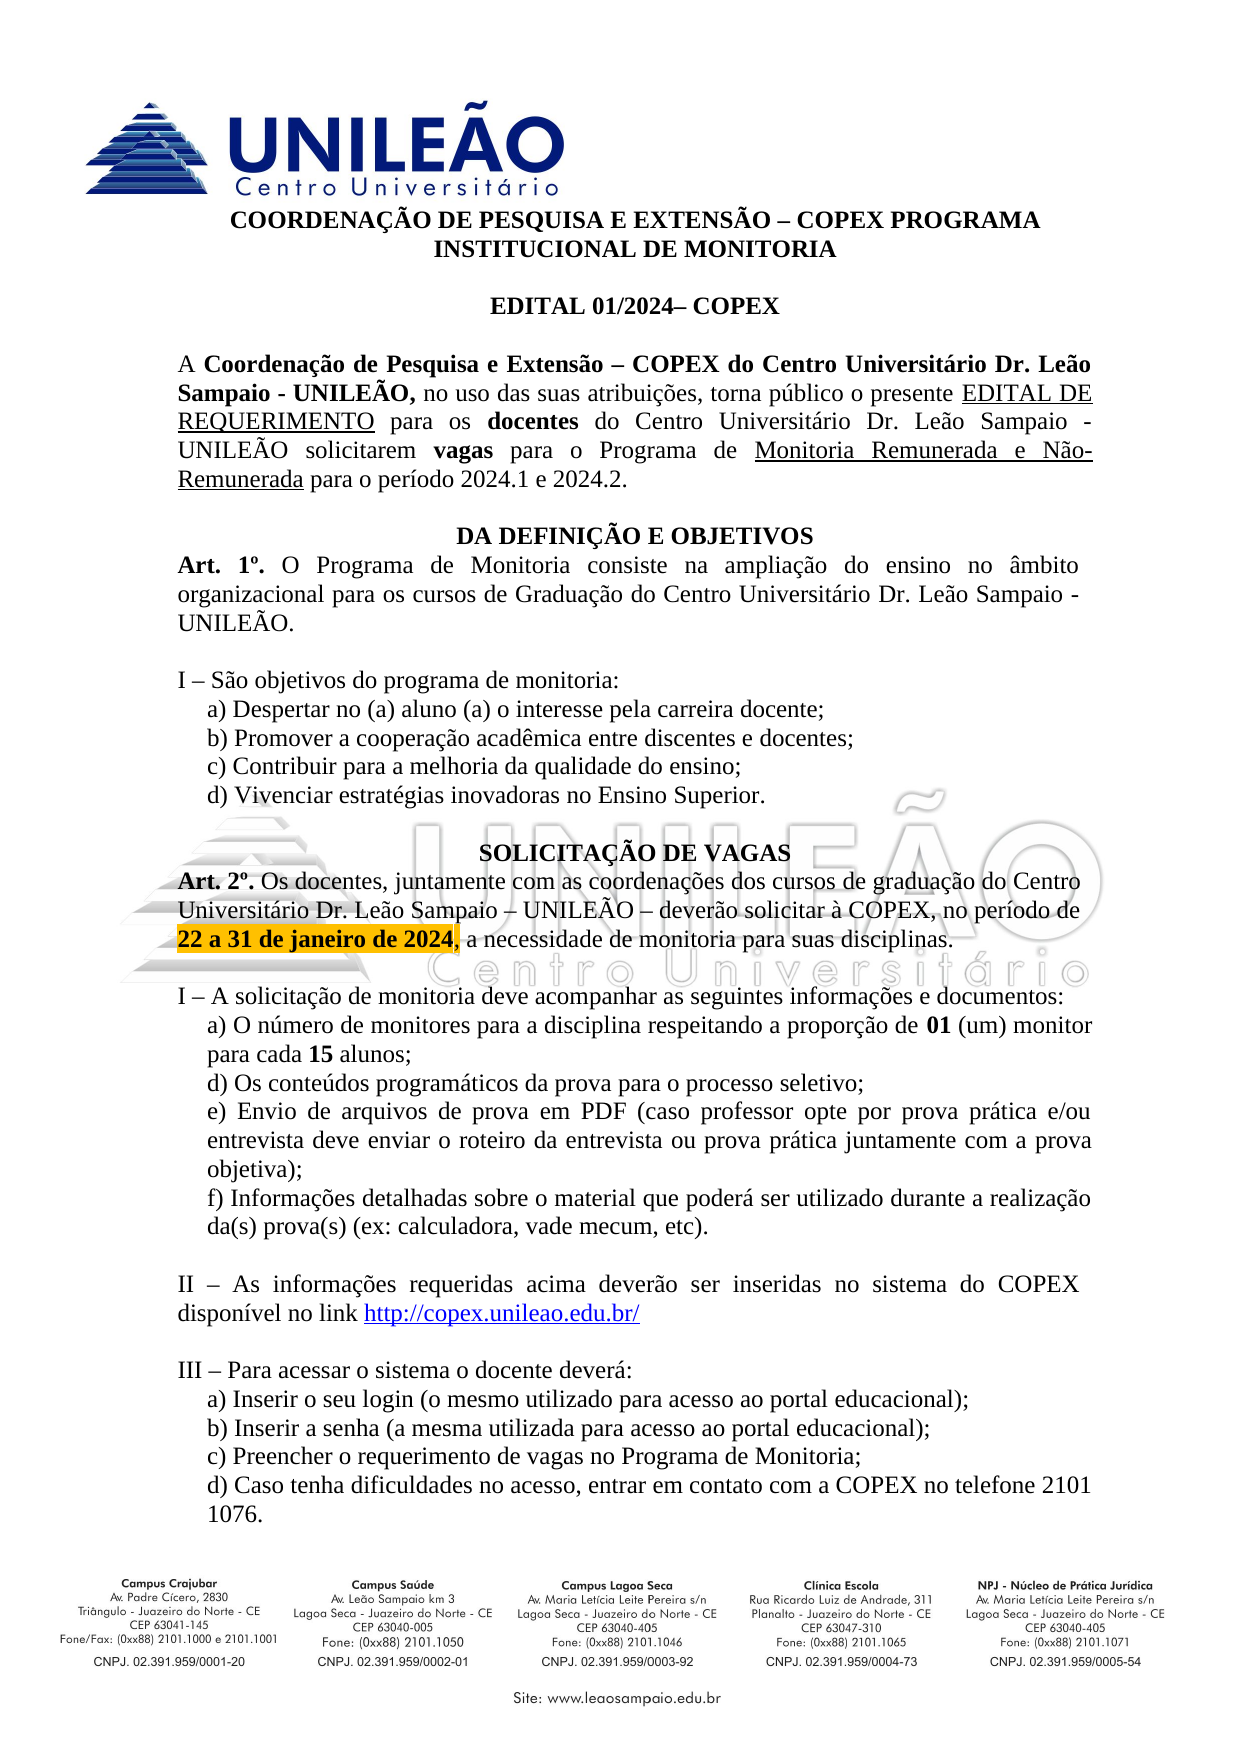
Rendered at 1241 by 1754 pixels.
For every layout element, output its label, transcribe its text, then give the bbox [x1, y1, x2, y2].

list I – São objetivos do programa de monitoria: [177, 665, 1092, 694]
text a) O número de monitores para a disciplina respeitando a proporção de 01 (um) monitor para cada 15 alunos; [207, 1010, 1092, 1068]
list d) Vivenciar estratégias inovadoras no Ensino Superior. [207, 780, 1092, 809]
list b) Promover a cooperação acadêmica entre discentes e docentes; [207, 723, 1092, 751]
text d) Os conteúdos programáticos da prova para o processo seletivo; [207, 1068, 1092, 1096]
text c) Preencher o requerimento de vagas no Programa de Monitoria; [207, 1441, 1092, 1470]
picture [60, 10, 1238, 1754]
list a) Despertar no (a) aluno (a) o interesse pela carreira docente; [207, 694, 1092, 723]
text e) Envio de arquivos de prova em PDF (caso professor opte por prova prática e/ou entrevista deve enviar o roteiro da entrevista ou prova prática juntamente com a prova objetiva); [207, 1096, 1092, 1183]
text a) Inserir o seu login (o mesmo utilizado para acesso ao portal educacional); [207, 1384, 1092, 1413]
text Art. 1º. O Programa de Monitoria consiste na ampliação do ensino no âmbito organizacional para os cursos de Graduação do Centro Universitário Dr. Leão Sampaio - UNILEÃO. [177, 550, 1080, 636]
text Art. 2º. Os docentes, juntamente com as coordenações dos cursos de graduação do Centro Universitário Dr. Leão Sampaio – UNILEÃO – deverão solicitar à COPEX, no período de 22 a 31 de janeiro de 2024, a necessidade de monitoria para suas disciplinas. [177, 866, 1081, 953]
text DA DEFINIÇÃO E OBJETIVOS [177, 521, 1092, 550]
text I – A solicitação de monitoria deve acompanhar as seguintes informações e documentos: [177, 981, 1092, 1010]
text EDITAL 01/2024– COPEX [177, 291, 1093, 320]
text b) Inserir a senha (a mesma utilizada para acesso ao portal educacional); [207, 1413, 1092, 1441]
list II – As informações requeridas acima deverão ser inseridas no sistema do COPEX disponível no link http://copex.unileao.edu.br/ [177, 1269, 1081, 1326]
list c) Contribuir para a melhoria da qualidade do ensino; [207, 751, 1092, 780]
text A Coordenação de Pesquisa e Extensão – COPEX do Centro Universitário Dr. Leão Sampaio - UNILEÃO, no uso das suas atribuições, torna público o presente EDITAL DE REQUERIMENTO para os docentes do Centro Universitário Dr. Leão Sampaio - UNILEÃO solicitarem vagas para o Programa de Monitoria Remunerada e Não-Remunerada para o período 2024.1 e 2024.2. [177, 349, 1092, 493]
text COORDENAÇÃO DE PESQUISA E EXTENSÃO – COPEX PROGRAMA INSTITUCIONAL DE MONITORIA [177, 205, 1093, 263]
text III – Para acessar o sistema o docente deverá: [177, 1355, 1092, 1384]
text SOLICITAÇÃO DE VAGAS [177, 838, 1092, 866]
text f) Informações detalhadas sobre o material que poderá ser utilizado durante a realização da(s) prova(s) (ex: calculadora, vade mecum, etc). [207, 1183, 1092, 1240]
text d) Caso tenha dificuldades no acesso, entrar em contato com a COPEX no telefone 2101 1076. [207, 1470, 1092, 1528]
